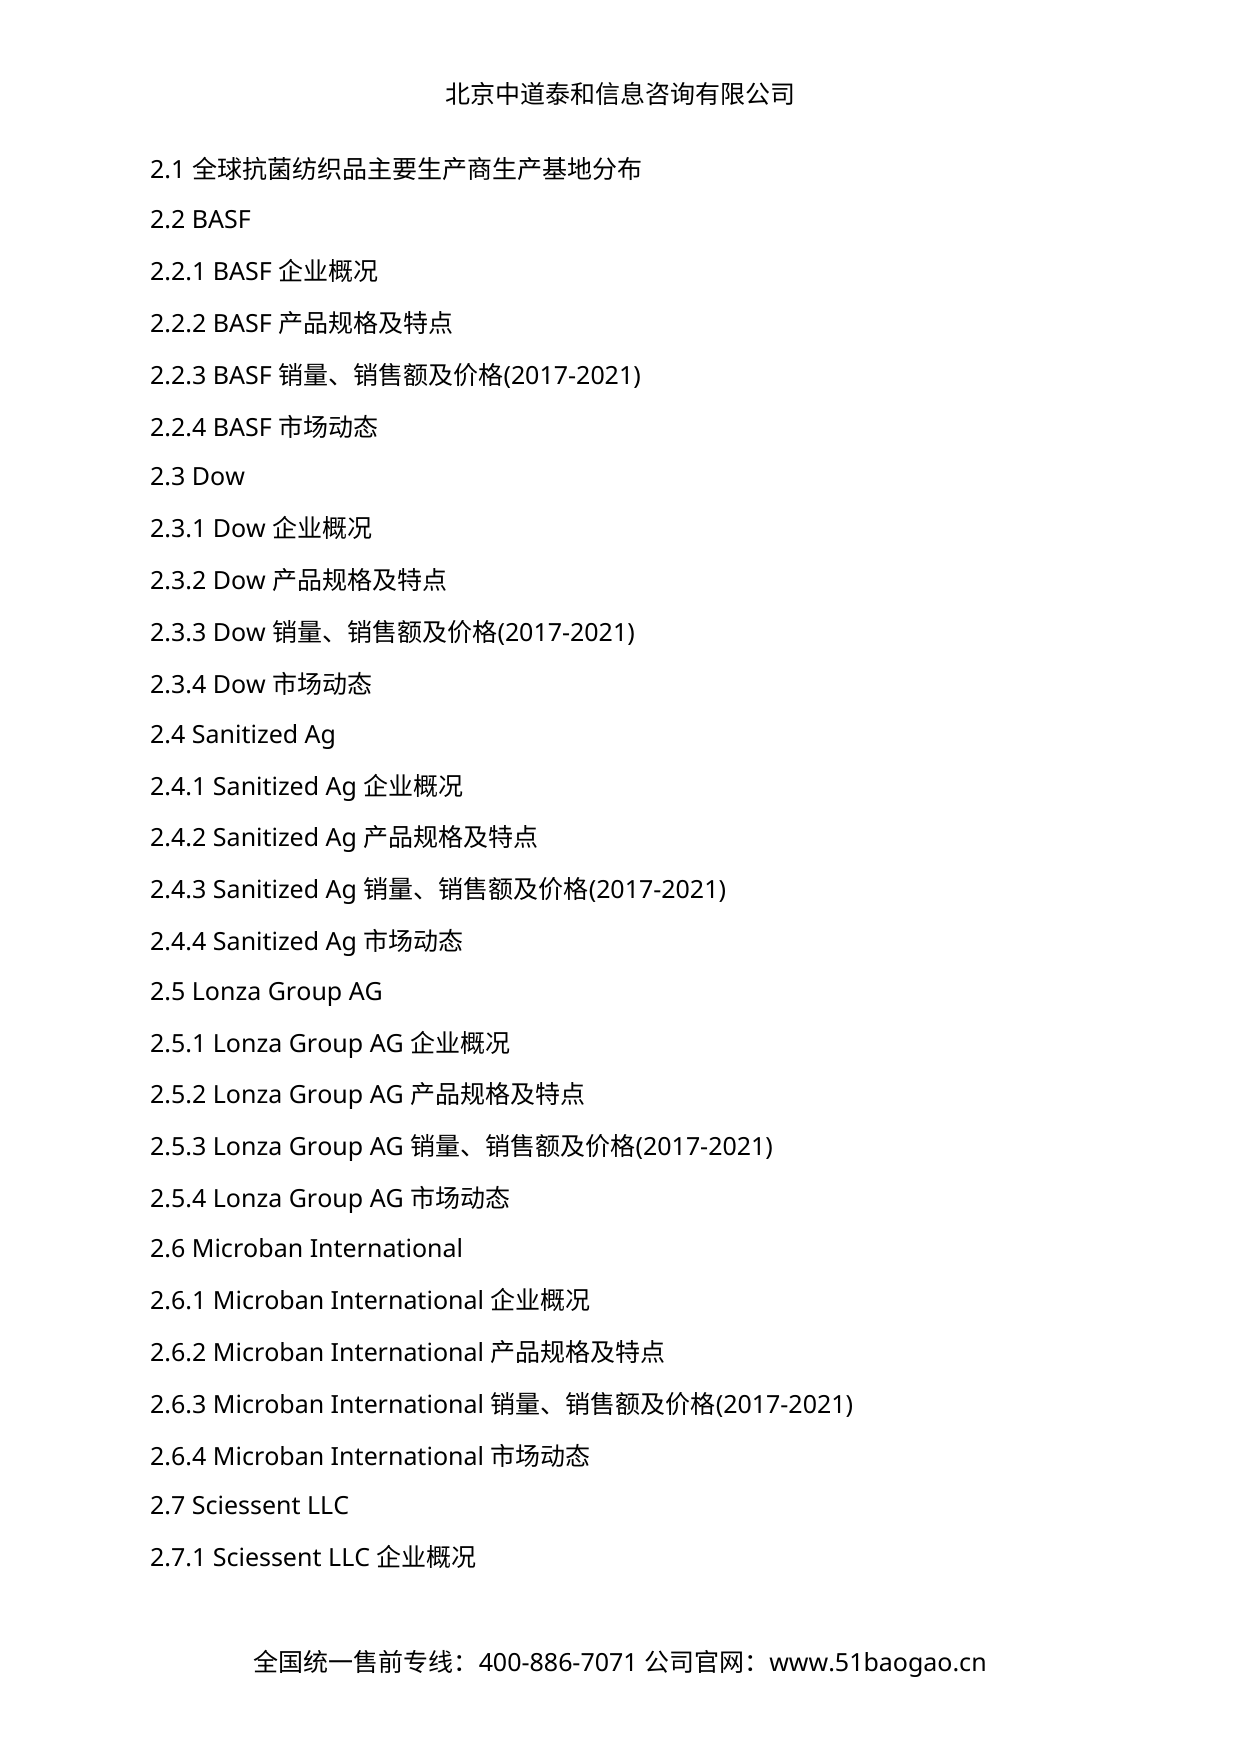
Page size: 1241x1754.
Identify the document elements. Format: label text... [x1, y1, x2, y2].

text 2.4.4 Sanitized Ag 市场动态 [150, 922, 1090, 958]
text 2.4.3 Sanitized Ag 销量、销售额及价格(2017-2021) [150, 870, 1090, 906]
text 2.2.4 BASF 市场动态 [150, 407, 1090, 443]
text 2.5 Lonza Group AG [150, 973, 1090, 1007]
text 2.5.2 Lonza Group AG 产品规格及特点 [150, 1075, 1090, 1111]
text 2.2 BASF [150, 202, 1090, 236]
text 2.7 Sciessent LLC [150, 1488, 1090, 1522]
text 2.3.3 Dow 销量、销售额及价格(2017-2021) [150, 612, 1090, 649]
text 2.2.2 BASF 产品规格及特点 [150, 303, 1090, 340]
text 2.3 Dow [150, 459, 1090, 493]
text 2.5.3 Lonza Group AG 销量、销售额及价格(2017-2021) [150, 1127, 1090, 1163]
text 2.4 Sanitized Ag [150, 716, 1090, 750]
text 2.5.4 Lonza Group AG 市场动态 [150, 1179, 1090, 1215]
text 2.6.1 Microban International 企业概况 [150, 1280, 1090, 1317]
text 2.3.1 Dow 企业概况 [150, 509, 1090, 545]
text 2.1 全球抗菌纺织品主要生产商生产基地分布 [150, 150, 1090, 186]
text 2.2.1 BASF 企业概况 [150, 252, 1090, 288]
text 2.3.4 Dow 市场动态 [150, 664, 1090, 701]
text 2.3.2 Dow 产品规格及特点 [150, 561, 1090, 597]
text 2.5.1 Lonza Group AG 企业概况 [150, 1023, 1090, 1059]
text 2.6.4 Microban International 市场动态 [150, 1436, 1090, 1472]
text 2.6.3 Microban International 销量、销售额及价格(2017-2021) [150, 1384, 1090, 1420]
text 2.4.1 Sanitized Ag 企业概况 [150, 766, 1090, 802]
text 2.6 Microban International [150, 1231, 1090, 1265]
text 2.6.2 Microban International 产品规格及特点 [150, 1332, 1090, 1368]
text 2.7.1 Sciessent LLC 企业概况 [150, 1537, 1090, 1574]
text 2.4.2 Sanitized Ag 产品规格及特点 [150, 818, 1090, 854]
text 2.2.3 BASF 销量、销售额及价格(2017-2021) [150, 355, 1090, 392]
